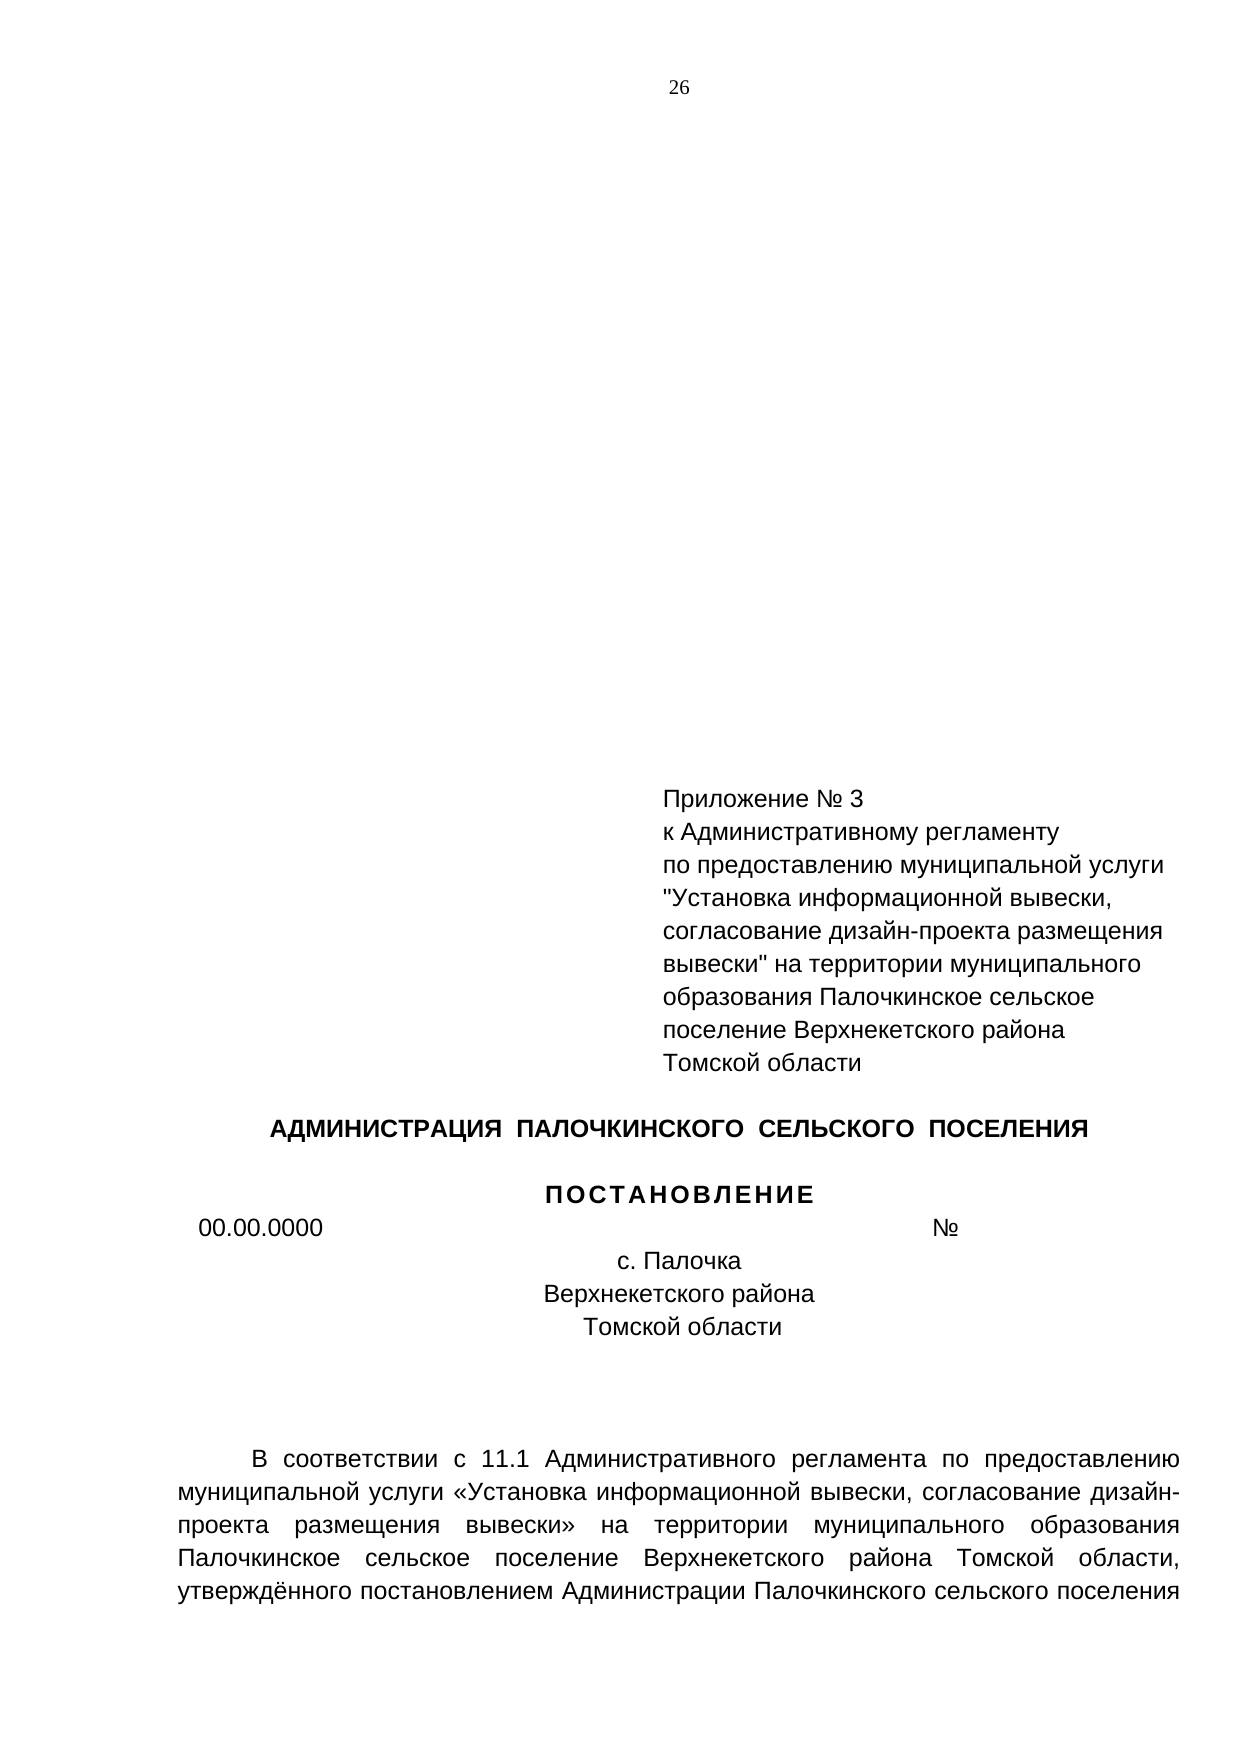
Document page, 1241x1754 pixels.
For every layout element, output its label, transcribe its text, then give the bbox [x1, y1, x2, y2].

text 00.00.0000 № [177, 1213, 1181, 1242]
text по предоставлению муниципальной услуги [177, 849, 1181, 878]
text Приложение № 3 [177, 783, 1181, 812]
text "Установка информационной вывески, [177, 883, 1181, 911]
text вывески" на территории муниципального [177, 949, 1181, 977]
text к Административному регламенту [177, 817, 1181, 845]
text ПОСТАНОВЛЕНИЕ [177, 1180, 1181, 1208]
text Томской области [177, 1312, 1181, 1341]
text Томской области [177, 1048, 1181, 1076]
text АДМИНИСТРАЦИЯ ПАЛОЧКИНСКОГО СЕЛЬСКОГО ПОСЕЛЕНИЯ [177, 1114, 1181, 1142]
text согласование дизайн-проекта размещения [177, 916, 1181, 944]
text поселение Верхнекетского района [177, 1015, 1181, 1043]
text с. Палочка [177, 1246, 1181, 1274]
text Верхнекетского района [177, 1279, 1181, 1308]
text образования Палочкинское сельское [177, 982, 1181, 1010]
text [177, 1444, 1181, 1605]
